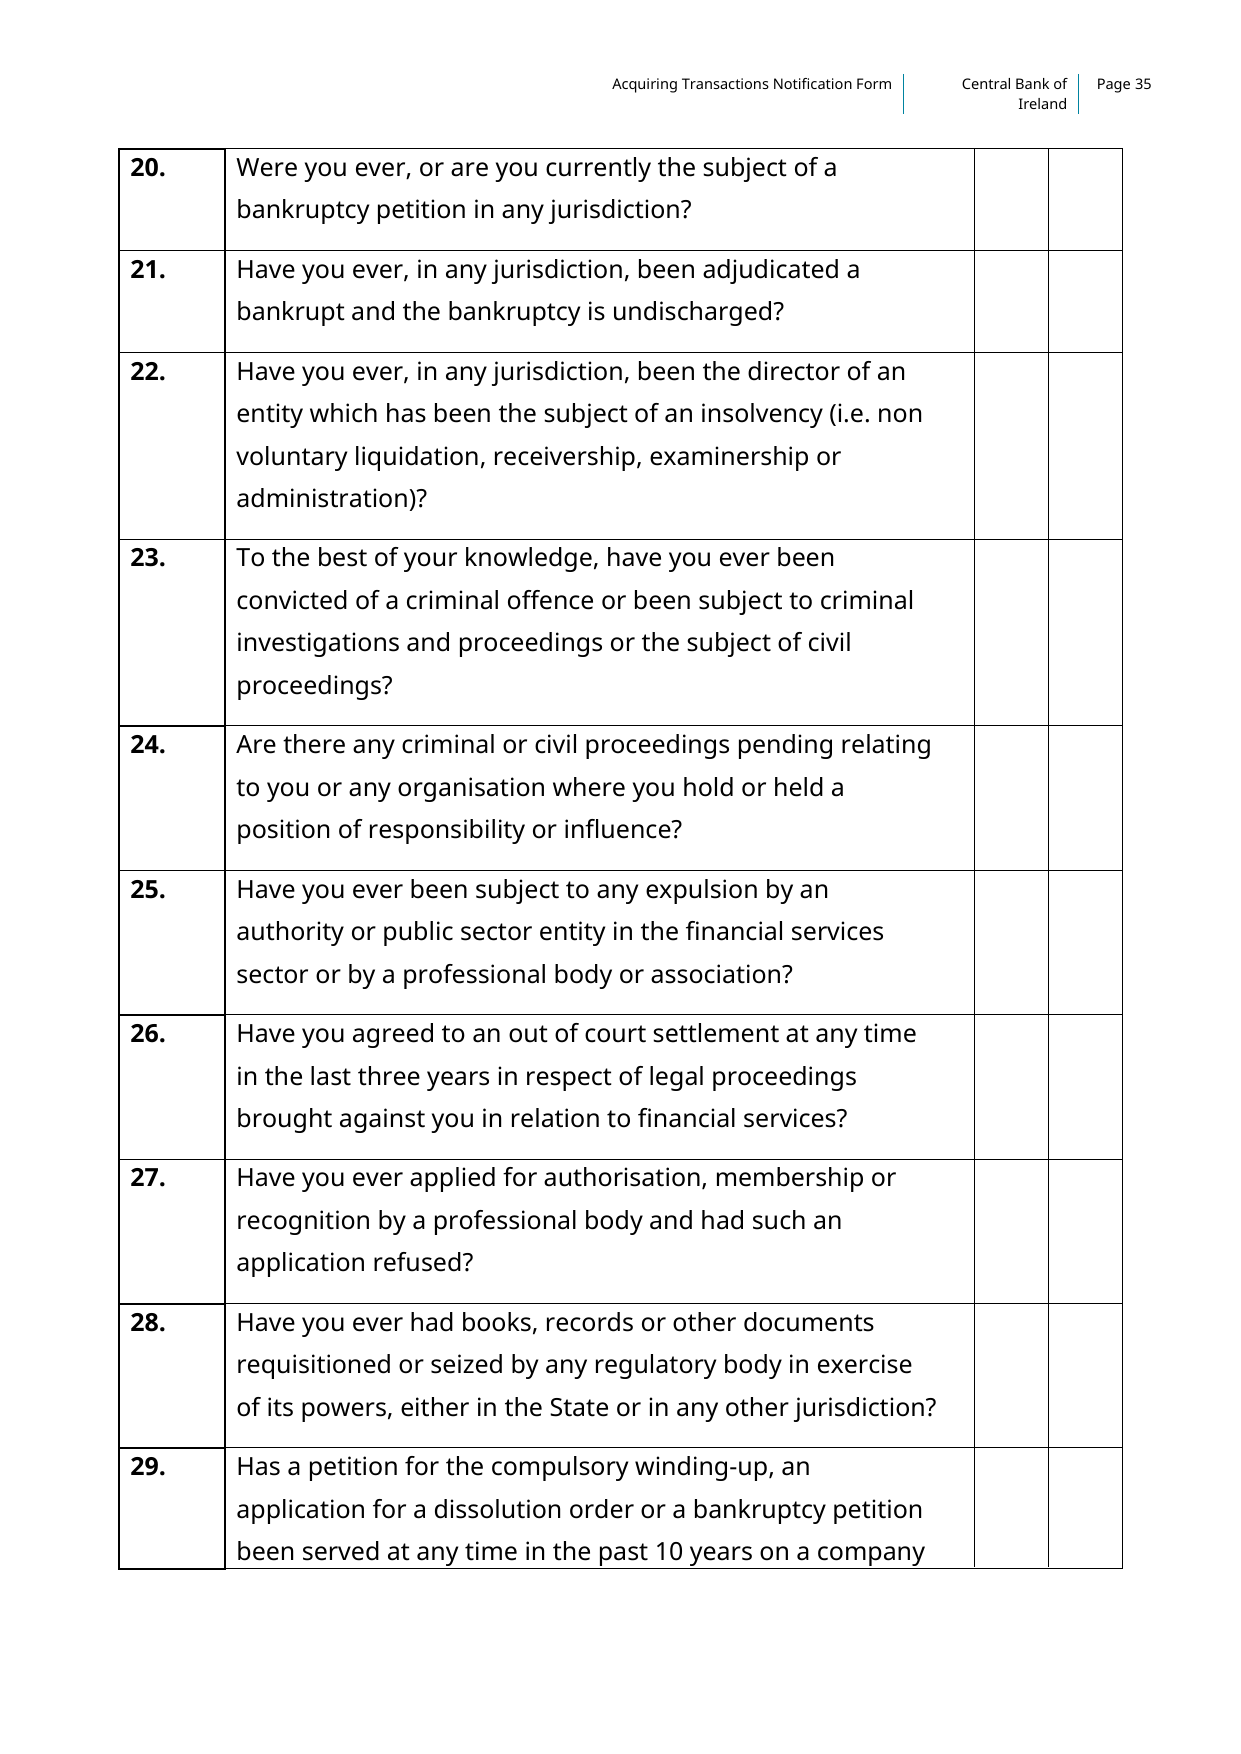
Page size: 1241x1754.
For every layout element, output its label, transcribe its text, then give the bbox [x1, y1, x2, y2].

table_cell Are there any criminal or civil proceedings pending relating to you or any organisation where you hold or held a position of responsibility or influence? [226, 726, 974, 870]
table_cell [975, 726, 1048, 870]
table_cell [1049, 1015, 1122, 1158]
table_cell 25. [120, 871, 224, 1014]
table_cell [1049, 251, 1122, 352]
table_cell Were you ever, or are you currently the subject of a bankruptcy petition in any jurisdiction? [226, 149, 974, 250]
table_cell [975, 1304, 1048, 1447]
table_cell Have you agreed to an out of court settlement at any time in the last three years in respect of legal proceedings brought against you in relation to financial services? [226, 1015, 974, 1158]
table_cell [1049, 149, 1122, 250]
table_cell 26. [120, 1016, 224, 1158]
table_cell [1049, 1448, 1122, 1568]
table_cell 21. [120, 251, 224, 352]
table_cell 28. [120, 1305, 224, 1447]
table_cell 27. [120, 1160, 224, 1303]
table_cell 29. [120, 1449, 224, 1568]
table_cell [975, 1448, 1048, 1568]
table_cell 24. [120, 727, 224, 870]
table_cell [975, 1015, 1048, 1158]
table_cell [1049, 540, 1122, 725]
table_cell [1049, 726, 1122, 870]
table_cell [1049, 871, 1122, 1014]
table_cell [975, 251, 1048, 352]
table_cell Have you ever been subject to any expulsion by an authority or public sector entity in the financial services sector or by a professional body or association? [226, 871, 974, 1014]
table_cell Have you ever had books, records or other documents requisitioned or seized by any regulatory body in exercise of its powers, either in the State or in any other jurisdiction? [226, 1304, 974, 1447]
table_cell 20. [120, 150, 224, 250]
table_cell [226, 1448, 974, 1568]
table_cell [975, 540, 1048, 725]
table_cell [1049, 353, 1122, 538]
table_cell 23. [120, 540, 224, 725]
table_cell Have you ever, in any jurisdiction, been the director of an entity which has been the subject of an insolvency (i.e. non voluntary liquidation, receivership, examinership or administration)? [226, 353, 974, 538]
table_cell [1049, 1160, 1122, 1303]
table_cell To the best of your knowledge, have you ever been convicted of a criminal offence or been subject to criminal investigations and proceedings or the subject of civil proceedings? [226, 540, 974, 725]
table_cell [975, 1160, 1048, 1303]
table_cell Have you ever applied for authorisation, membership or recognition by a professional body and had such an application refused? [226, 1160, 974, 1303]
table_cell Have you ever, in any jurisdiction, been adjudicated a bankrupt and the bankruptcy is undischarged? [226, 251, 974, 352]
table_cell 22. [120, 353, 224, 538]
table_cell [975, 353, 1048, 538]
table_cell [975, 871, 1048, 1014]
table_cell [975, 149, 1048, 250]
table_cell [1049, 1304, 1122, 1447]
